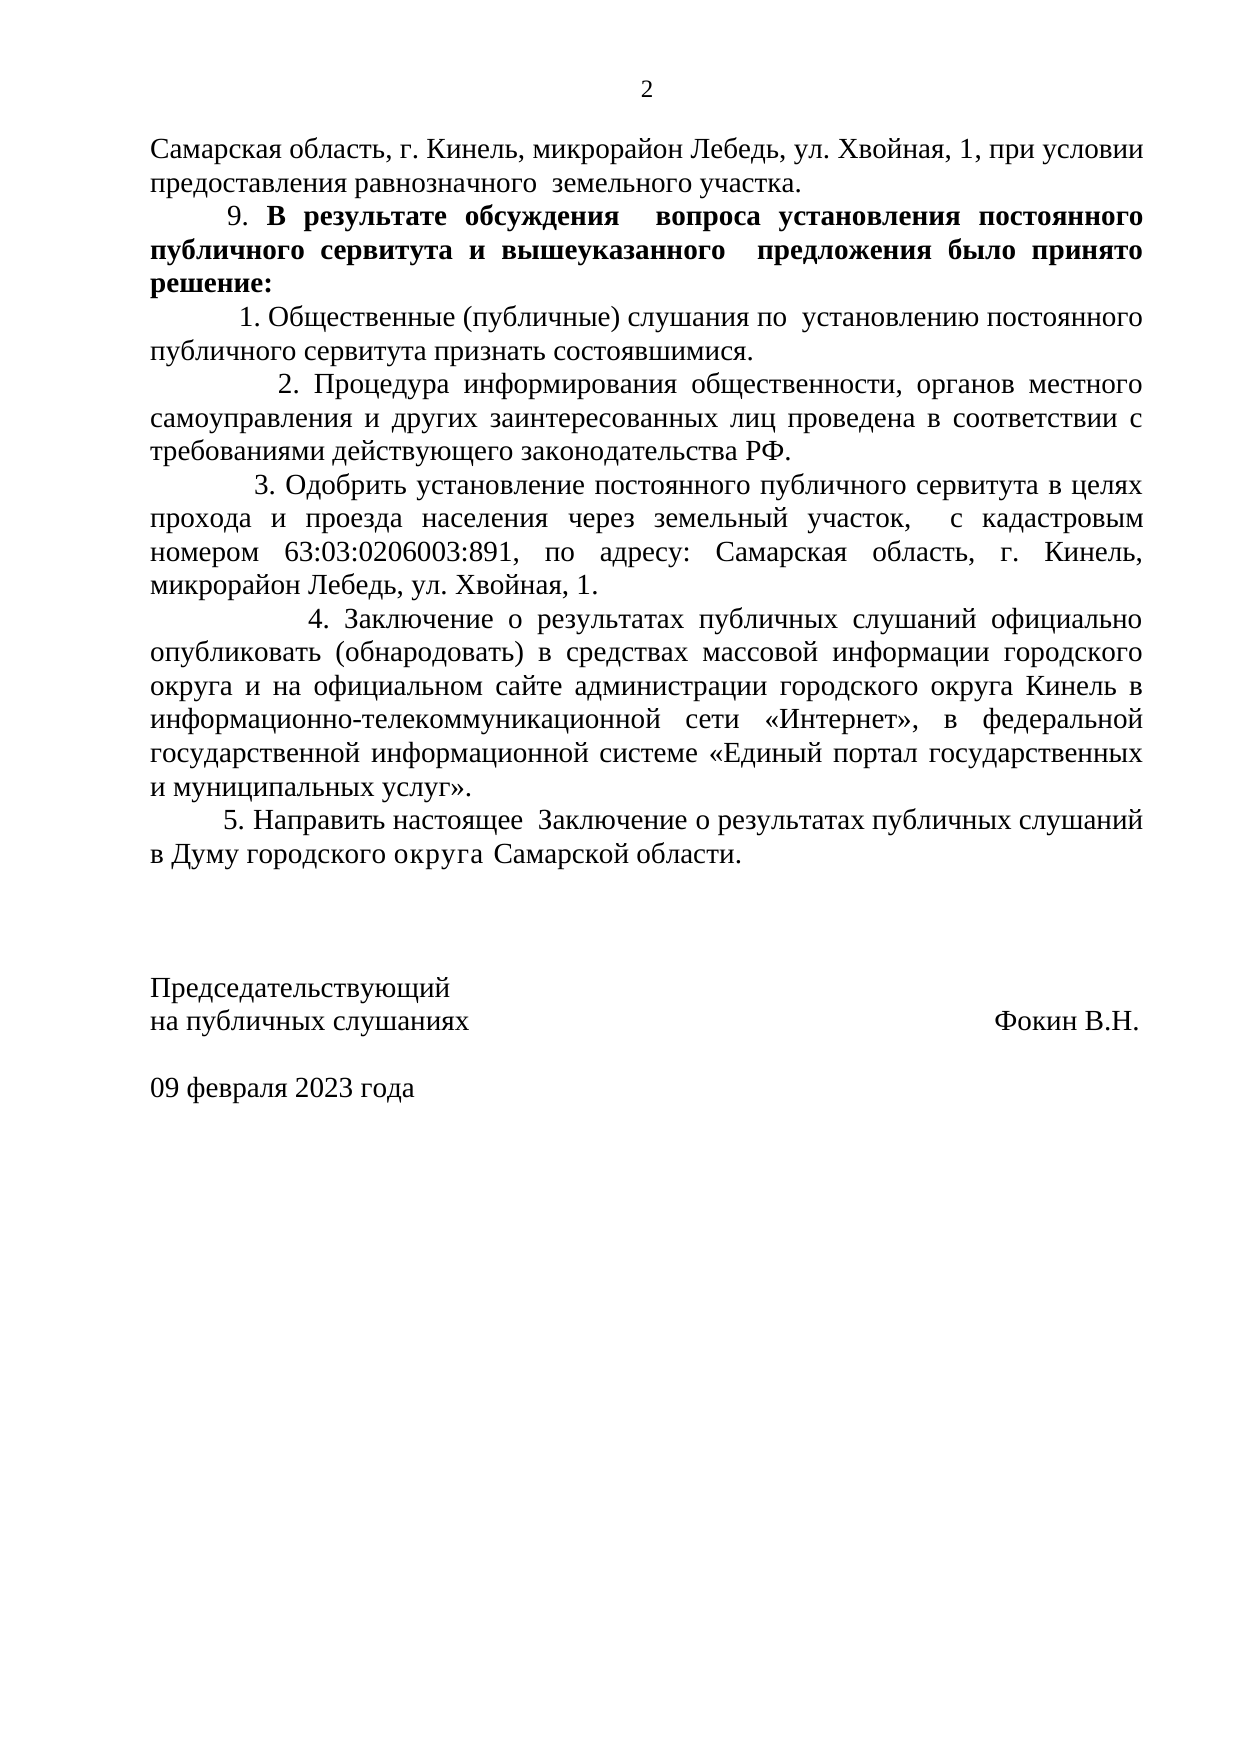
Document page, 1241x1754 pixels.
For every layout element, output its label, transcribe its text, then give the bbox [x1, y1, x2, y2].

text 2. Процедура информирования общественности, органов местного самоуправления и других заинтересованных лиц проведена в соответствии с требованиями действующего законодательства РФ. [150, 366, 1144, 467]
text 3. Одобрить установление постоянного публичного сервитута в целях прохода и проезда населения через земельный участок, с кадастровым номером 63:03:0206003:891, по адресу: Самарская область, г. Кинель, микрорайон Лебедь, ул. Хвойная, 1. [150, 467, 1144, 601]
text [150, 131, 1144, 198]
text 5. Направить настоящее Заключение о результатах публичных слушаний в Думу городского округа Самарской области. [150, 802, 1144, 869]
text 1. Общественные (публичные) слушания по установлению постоянного публичного сервитута признать состоявшимися. [150, 299, 1144, 366]
text 09 февраля 2023 года [150, 1071, 1144, 1104]
text на публичных слушаниях Фокин В.Н. [150, 1003, 1144, 1037]
text Председательствующий [150, 970, 1144, 1003]
text 9. В результате обсуждения вопроса установления постоянного публичного сервитута и вышеуказанного предложения было принято решение: [150, 198, 1144, 299]
text 4. Заключение о результатах публичных слушаний официально опубликовать (обнародовать) в средствах массовой информации городского округа и на официальном сайте администрации городского округа Кинель в информационно-телекоммуникационной сети «Интернет», в федеральной государственной информационной системе «Единый портал государственных и муниципальных услуг». [150, 601, 1144, 802]
